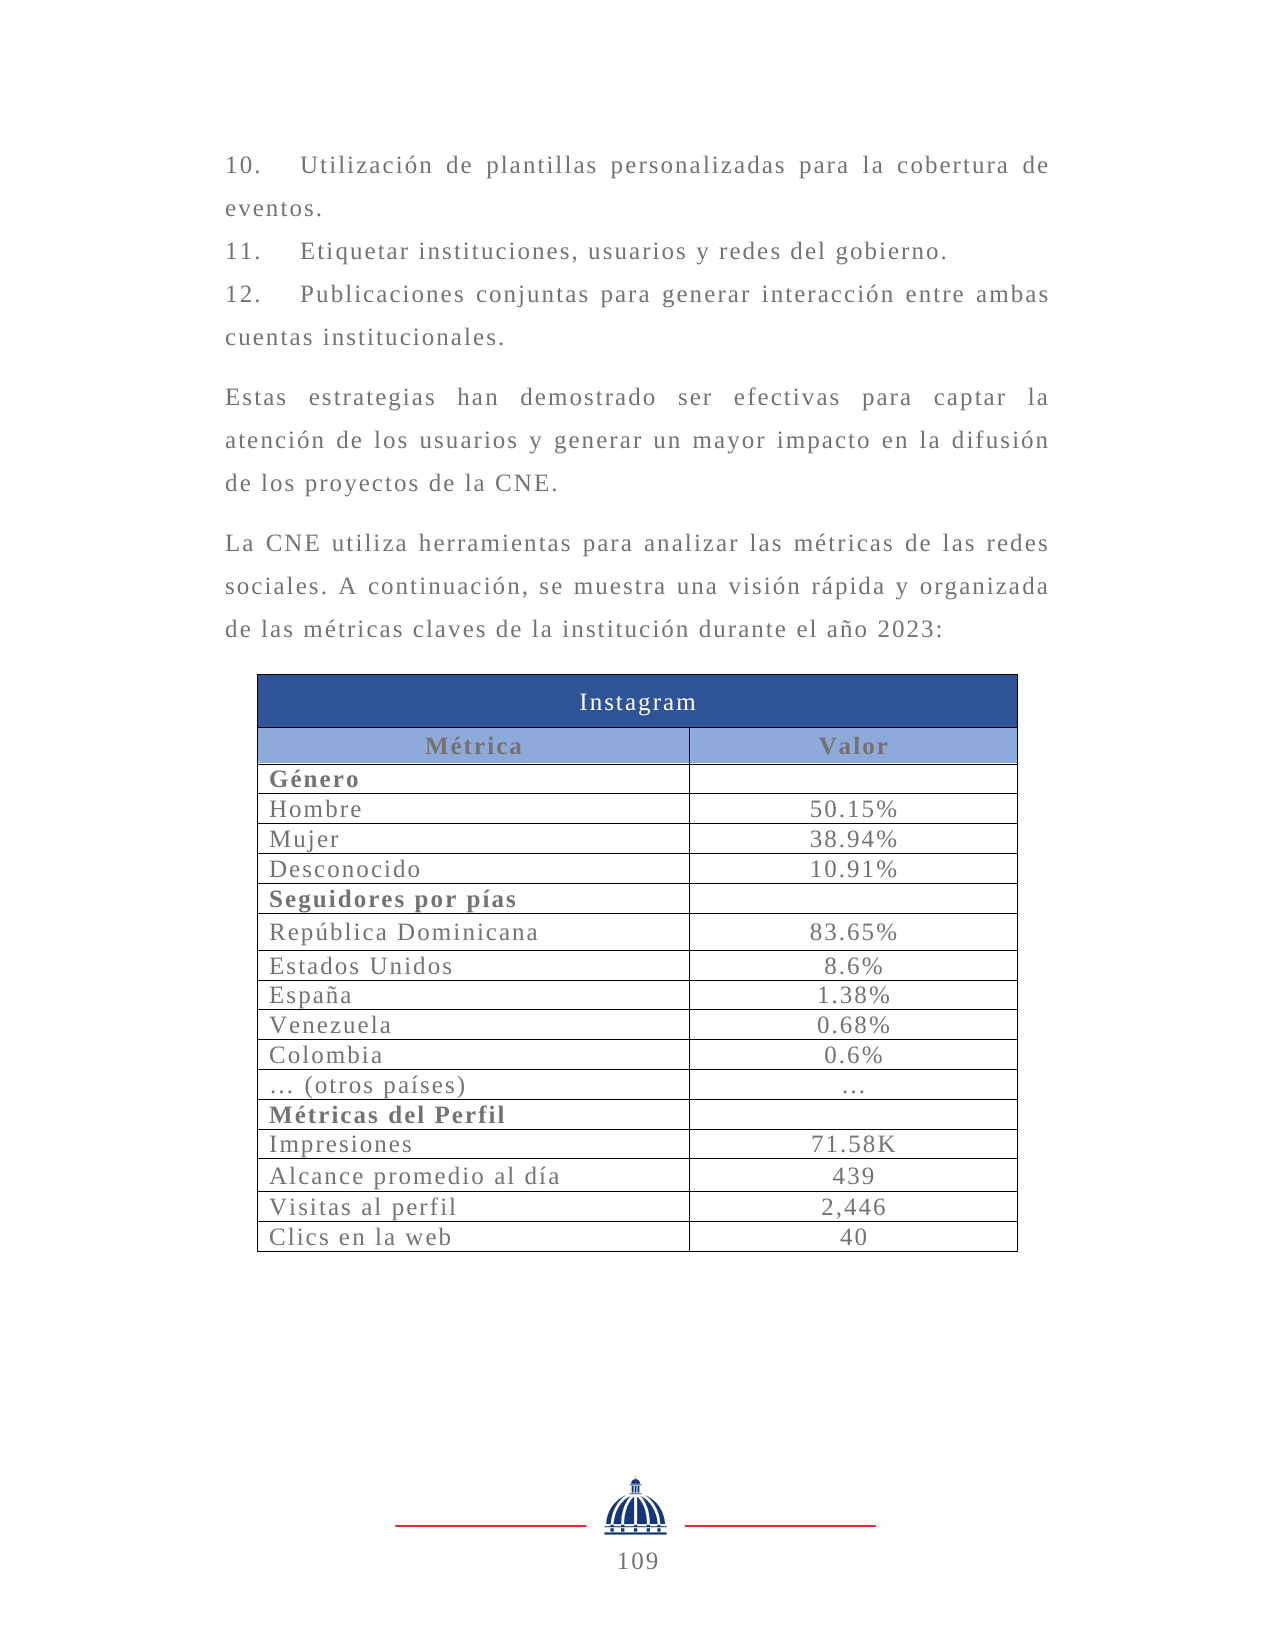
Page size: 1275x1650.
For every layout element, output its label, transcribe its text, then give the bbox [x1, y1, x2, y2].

table_cell República Dominicana [258, 914, 689, 950]
table_cell Estados Unidos [258, 951, 689, 979]
table_cell Clics en la web [258, 1222, 689, 1251]
list Etiquetar instituciones, usuarios y redes del gobierno. [225, 236, 1050, 265]
table_cell Mujer [258, 824, 689, 853]
table_cell Métrica [258, 728, 689, 763]
table_cell 439 [690, 1159, 1017, 1191]
table_cell 38.94% [690, 824, 1017, 853]
table_cell 8.6% [690, 951, 1017, 979]
table_cell 40 [690, 1222, 1017, 1251]
table_cell Venezuela [258, 1010, 689, 1039]
table_cell 0.68% [690, 1010, 1017, 1039]
table_cell Colombia [258, 1040, 689, 1069]
table_cell Hombre [258, 794, 689, 823]
table_cell Alcance promedio al día [258, 1159, 689, 1191]
list Publicaciones conjuntas para generar interacción entre ambas cuentas institucionales. [225, 279, 1050, 351]
table_cell España [258, 981, 689, 1009]
table_cell Valor [690, 728, 1017, 763]
table_cell … (otros países) [258, 1070, 689, 1099]
table_cell [690, 1100, 1017, 1128]
table_cell Seguidores por pías [258, 884, 689, 912]
table_cell … [690, 1070, 1017, 1099]
table_cell 50.15% [690, 794, 1017, 823]
picture [391, 1472, 884, 1540]
text La CNE utiliza herramientas para analizar las métricas de las redes sociales. A continuación, se muestra una visión rápida y organizada de las métricas claves de la institución durante el año 2023: [225, 528, 1050, 643]
table_cell Género [258, 765, 689, 793]
table_cell Impresiones [258, 1130, 689, 1158]
list Utilización de plantillas personalizadas para la cobertura de eventos. [225, 150, 1050, 222]
table_header Instagram [258, 675, 1017, 727]
table_cell [690, 884, 1017, 912]
text Estas estrategias han demostrado ser efectivas para captar la atención de los usuarios y generar un mayor impacto en la difusión de los proyectos de la CNE. [225, 382, 1050, 497]
table_cell [690, 765, 1017, 793]
table_cell 83.65% [690, 914, 1017, 950]
table_cell 10.91% [690, 854, 1017, 883]
table_cell 71.58K [690, 1130, 1017, 1158]
table_cell Métricas del Perfil [258, 1100, 689, 1128]
table_cell 0.6% [690, 1040, 1017, 1069]
table_cell Desconocido [258, 854, 689, 883]
table_cell Visitas al perfil [258, 1192, 689, 1221]
table_cell 1.38% [690, 981, 1017, 1009]
table_cell 2,446 [690, 1192, 1017, 1221]
